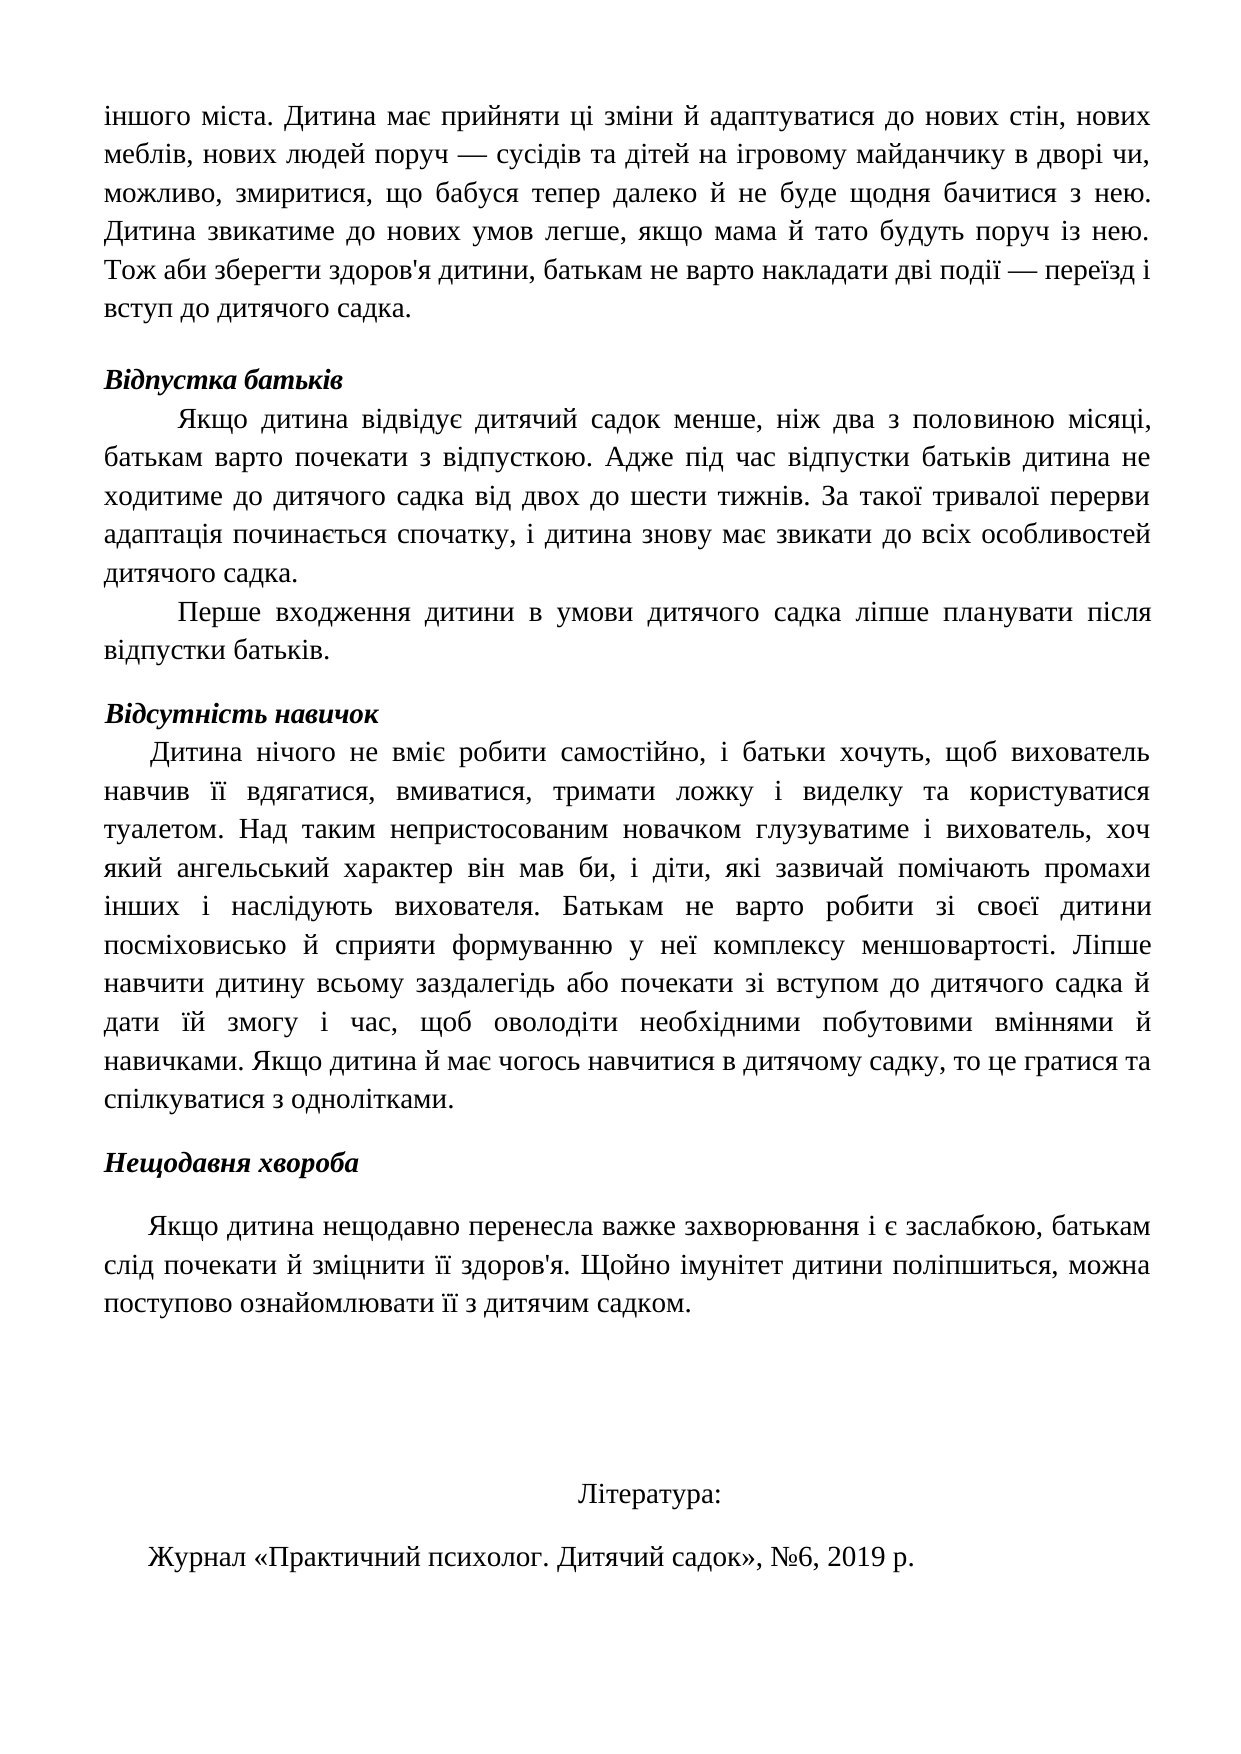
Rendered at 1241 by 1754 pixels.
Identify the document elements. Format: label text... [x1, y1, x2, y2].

text Відпустка батьків [103, 362, 1152, 396]
text Журнал «Практичний психолог. Дитячий садок», №6, 2019 р. [103, 1539, 1152, 1573]
text Література: [103, 1476, 1152, 1509]
text іншого міста. Дитина має прийняти ці зміни й адаптуватися до нових стін, нових меблів, нових людей поруч — сусідів та дітей на ігровому майданчику в дворі чи, можливо, змиритися, що бабуся тепер далеко й не буде щодня бачитися з нею. Дитина звикатиме до нових умов легше, якщо мама й тато будуть поруч із нею. Тож аби зберегти здоров'я дитини, батькам не варто накладати дві події — переїзд і вступ до дитячого садка. [103, 98, 1152, 324]
text Дитина нічого не вміє робити самостійно, і батьки хочуть, щоб вихователь навчив її вдягатися, вмиватися, тримати ложку і виделку та користуватися туалетом. Над таким непристосованим новачком глузуватиме і вихователь, хоч який ангельський характер він мав би, і діти, які зазвичай помічають промахи інших і наслідують вихователя. Батькам не варто робити зі своєї дитини посміховисько й сприяти формуванню у неї комплексу меншовартості. Ліпше навчити дитину всьому заздалегідь або почекати зі вступом до дитячого садка й дати їй змогу і час, щоб оволодіти необхідними побутовими вміннями й навичками. Якщо дитина й має чогось навчитися в дитячому садку, то це гратися та спілкуватися з однолітками. [103, 734, 1152, 1115]
text Нещодавня хвороба [103, 1145, 1152, 1178]
text Перше входження дитини в умови дитячого садка ліпше планувати після відпустки батьків. [103, 594, 1152, 666]
text Якщо дитина відвідує дитячий садок менше, ніж два з половиною місяці, батькам варто почекати з відпусткою. Адже під час відпустки батьків дитина не ходитиме до дитячого садка від двох до шести тижнів. За такої тривалої перерви адаптація починається спочатку, і дитина знову має звикати до всіх особливостей дитячого садка. [103, 401, 1152, 589]
text Якщо дитина нещодавно перенесла важке захворювання і є заслабкою, батькам слід почекати й зміцнити її здоров'я. Щойно імунітет дитини поліпшиться, можна поступово ознайомлювати її з дитячим садком. [103, 1208, 1152, 1319]
text Відсутність навичок [104, 696, 1152, 729]
